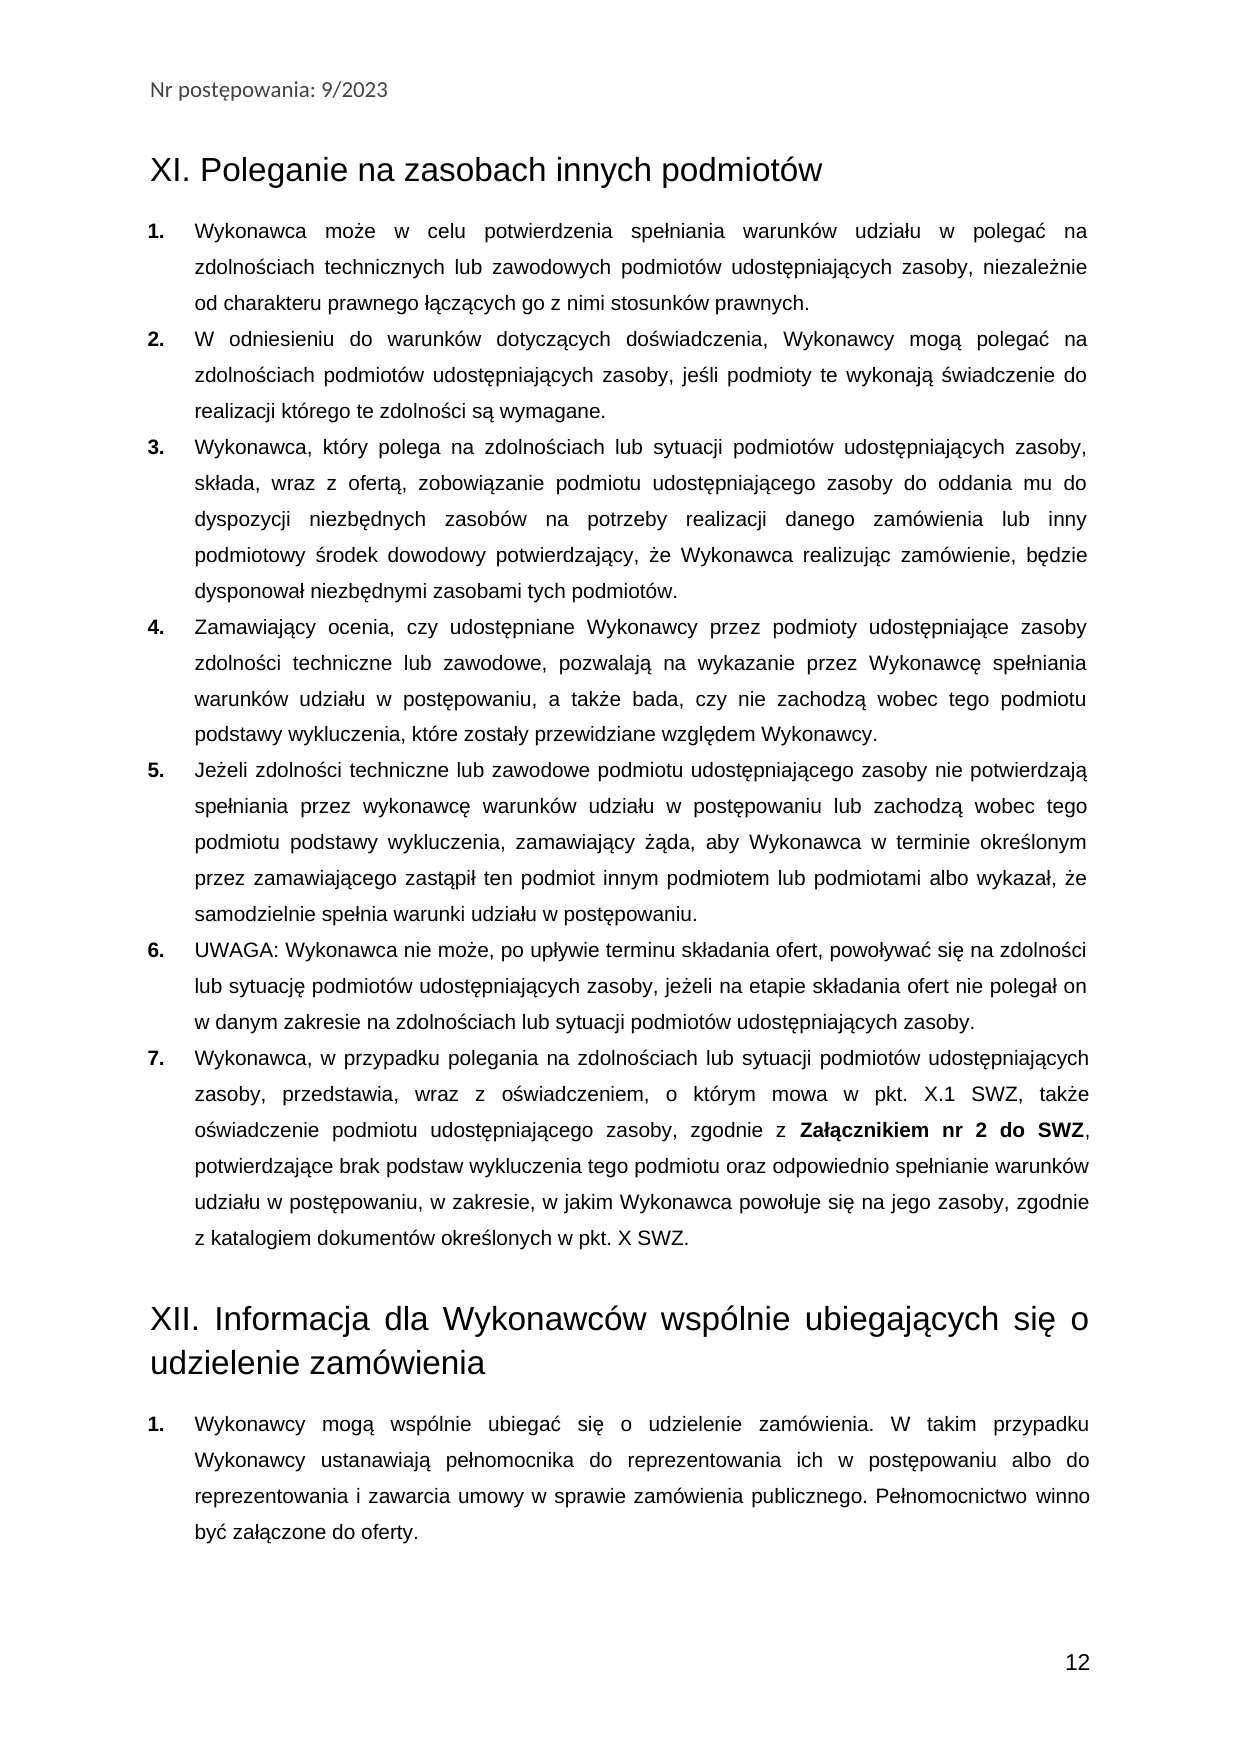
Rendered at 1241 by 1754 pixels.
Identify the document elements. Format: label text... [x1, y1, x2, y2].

list Wykonawca może w celu potwierdzenia spełniania warunków udziału w polegać na zdolnościach technicznych lub zawodowych podmiotów udostępniających zasoby, niezależnie od charakteru prawnego łączących go z nimi stosunków prawnych. [147, 219, 1088, 315]
list Wykonawca, w przypadku polegania na zdolnościach lub sytuacji podmiotów udostępniających zasoby, przedstawia, wraz z oświadczeniem, o którym mowa w pkt. X.1 SWZ, także oświadczenie podmiotu udostępniającego zasoby, zgodnie z Załącznikiem nr 2 do SWZ, potwierdzające brak podstaw wykluczenia tego podmiotu oraz odpowiednio spełnianie warunków udziału w postępowaniu, w zakresie, w jakim Wykonawca powołuje się na jego zasoby, zgodnie z katalogiem dokumentów określonych w pkt. X SWZ. [147, 1046, 1090, 1249]
list Wykonawca, który polega na zdolnościach lub sytuacji podmiotów udostępniających zasoby, składa, wraz z ofertą, zobowiązanie podmiotu udostępniającego zasoby do oddania mu do dyspozycji niezbędnych zasobów na potrzeby realizacji danego zamówienia lub inny podmiotowy środek dowodowy potwierdzający, że Wykonawca realizując zamówienie, będzie dysponował niezbędnymi zasobami tych podmiotów. [147, 435, 1088, 602]
list Jeżeli zdolności techniczne lub zawodowe podmiotu udostępniającego zasoby nie potwierdzają spełniania przez wykonawcę warunków udziału w postępowaniu lub zachodzą wobec tego podmiotu podstawy wykluczenia, zamawiający żąda, aby Wykonawca w terminie określonym przez zamawiającego zastąpił ten podmiot innym podmiotem lub podmiotami albo wykazał, że samodzielnie spełnia warunki udziału w postępowaniu. [147, 758, 1088, 926]
list Zamawiający ocenia, czy udostępniane Wykonawcy przez podmioty udostępniające zasoby zdolności techniczne lub zawodowe, pozwalają na wykazanie przez Wykonawcę spełniania warunków udziału w postępowaniu, a także bada, czy nie zachodzą wobec tego podmiotu podstawy wykluczenia, które zostały przewidziane względem Wykonawcy. [147, 614, 1088, 746]
list UWAGA: Wykonawca nie może, po upływie terminu składania ofert, powoływać się na zdolności lub sytuację podmiotów udostępniających zasoby, jeżeli na etapie składania ofert nie polegał on w danym zakresie na zdolnościach lub sytuacji podmiotów udostępniających zasoby. [147, 938, 1088, 1034]
subtitle XII. Informacja dla Wykonawców wspólnie ubiegających się o udzielenie zamówienia [150, 1299, 1090, 1381]
subtitle XI. Poleganie na zasobach innych podmiotów [150, 150, 1090, 188]
list Wykonawcy mogą wspólnie ubiegać się o udzielenie zamówienia. W takim przypadku Wykonawcy ustanawiają pełnomocnika do reprezentowania ich w postępowaniu albo do reprezentowania i zawarcia umowy w sprawie zamówienia publicznego. Pełnomocnictwo winno być załączone do oferty. [147, 1412, 1090, 1544]
list W odniesieniu do warunków dotyczących doświadczenia, Wykonawcy mogą polegać na zdolnościach podmiotów udostępniających zasoby, jeśli podmioty te wykonają świadczenie do realizacji którego te zdolności są wymagane. [147, 327, 1088, 423]
